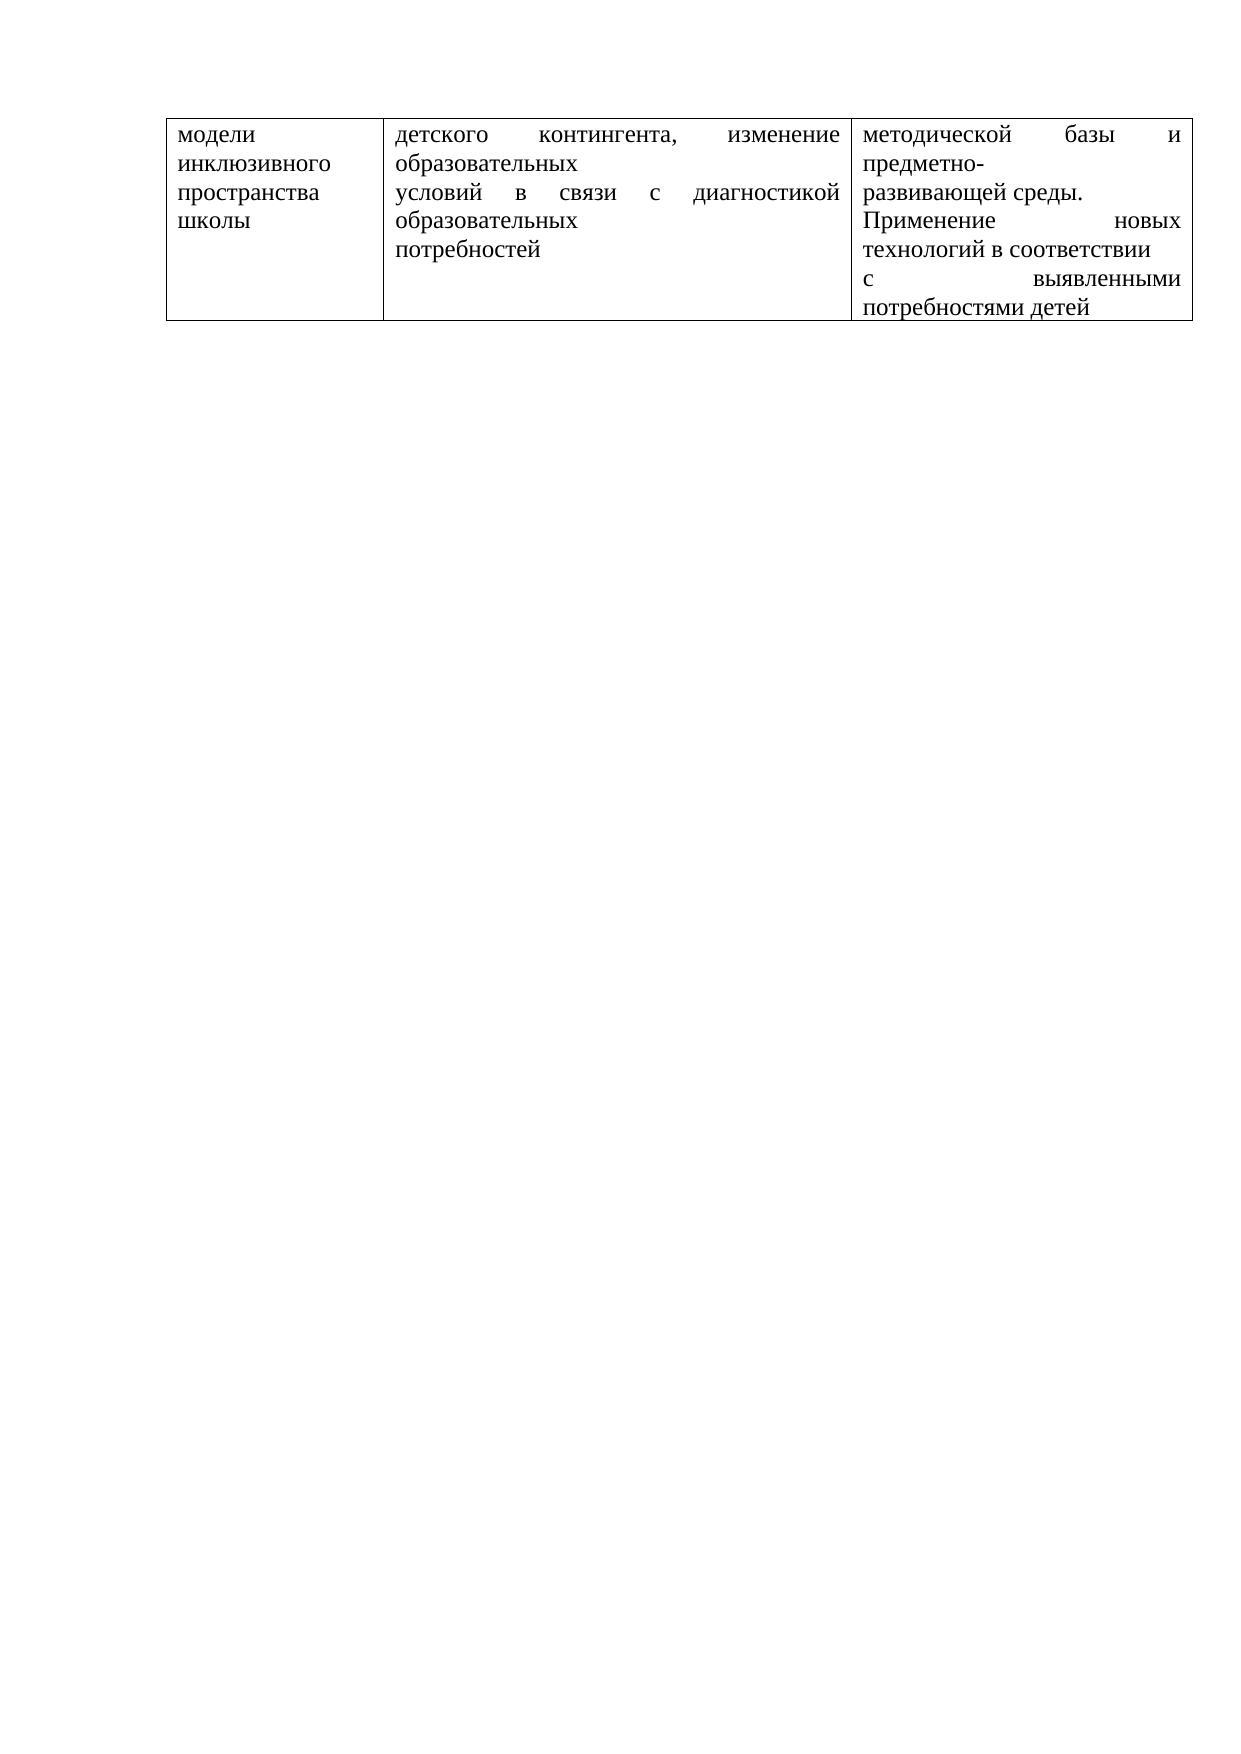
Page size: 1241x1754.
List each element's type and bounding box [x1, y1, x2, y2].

table_cell [167, 119, 383, 320]
table_cell [384, 119, 851, 320]
table_cell [852, 119, 1192, 320]
